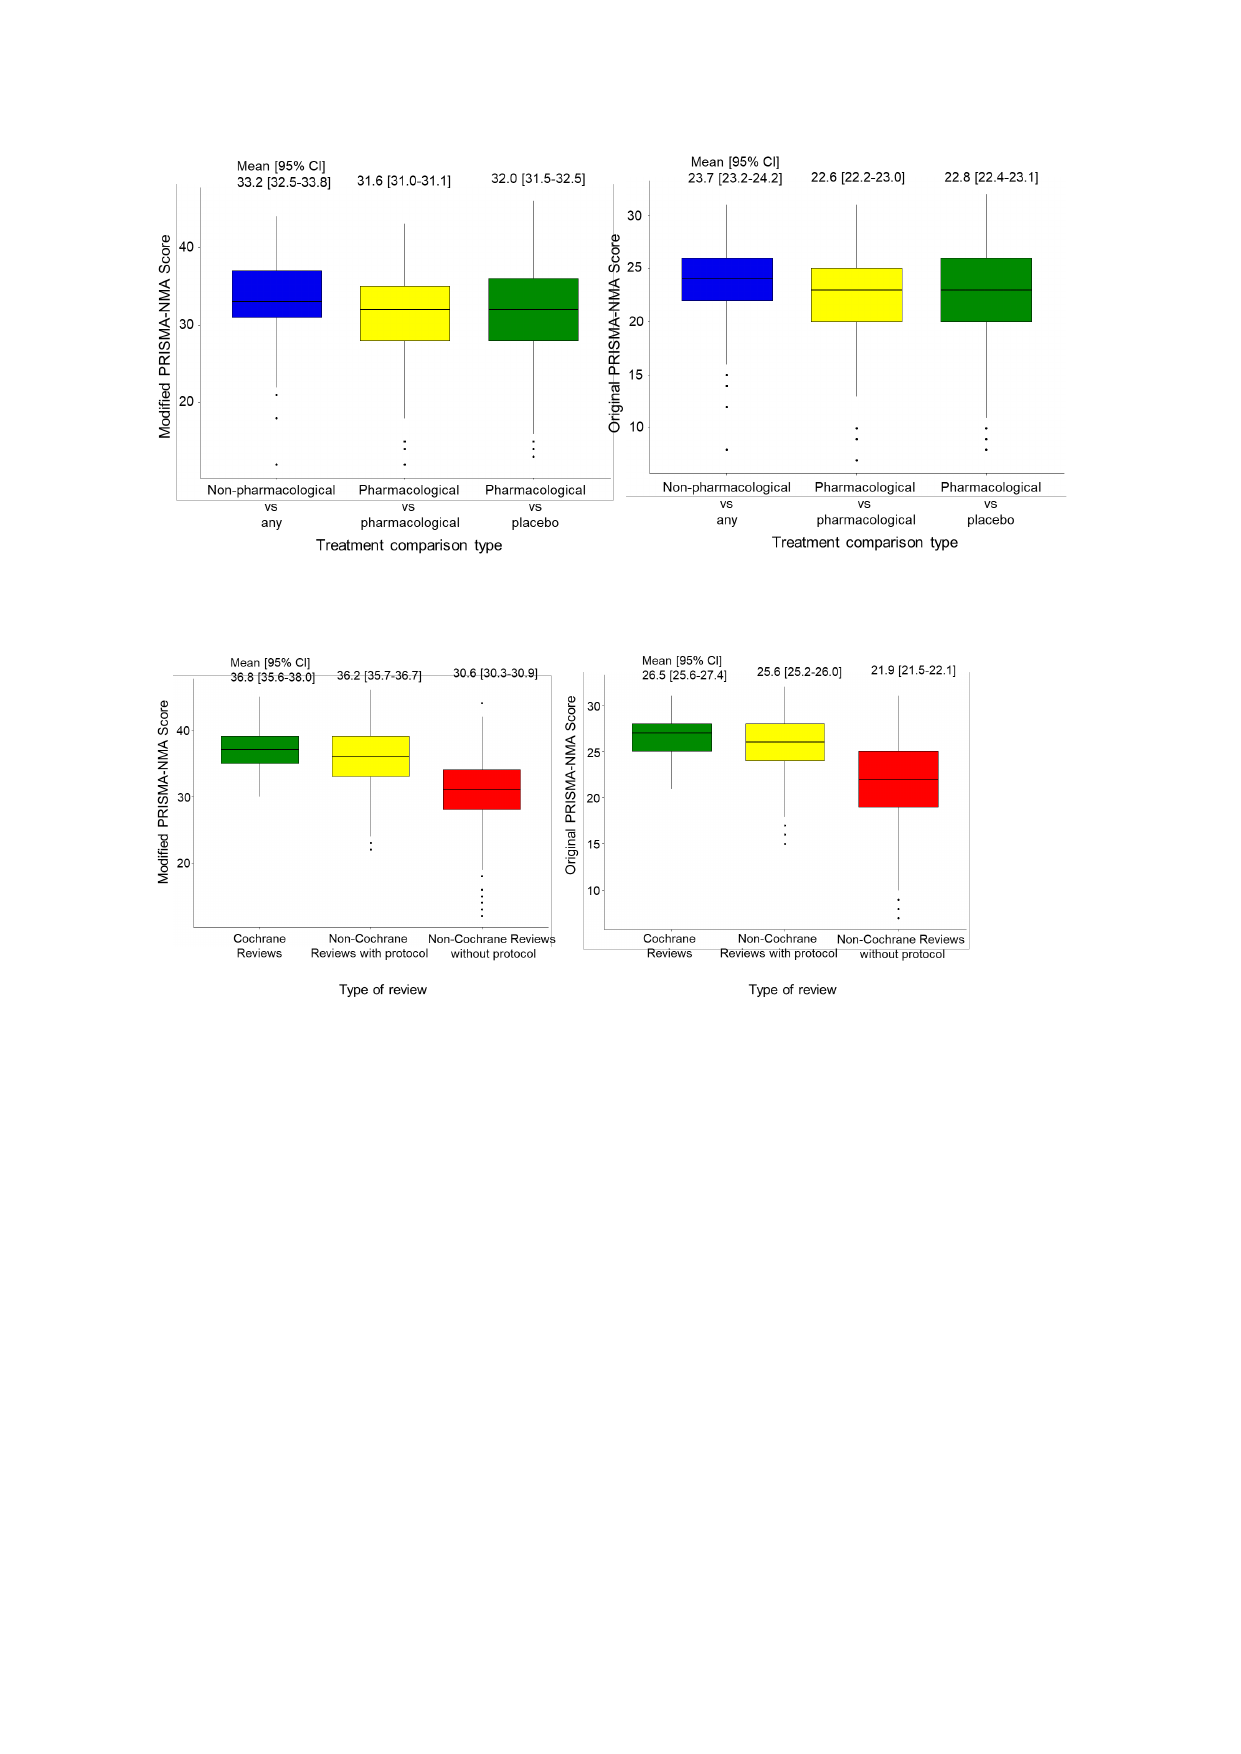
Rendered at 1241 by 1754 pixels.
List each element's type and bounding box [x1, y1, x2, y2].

picture [150, 150, 1067, 563]
picture [150, 649, 972, 1006]
